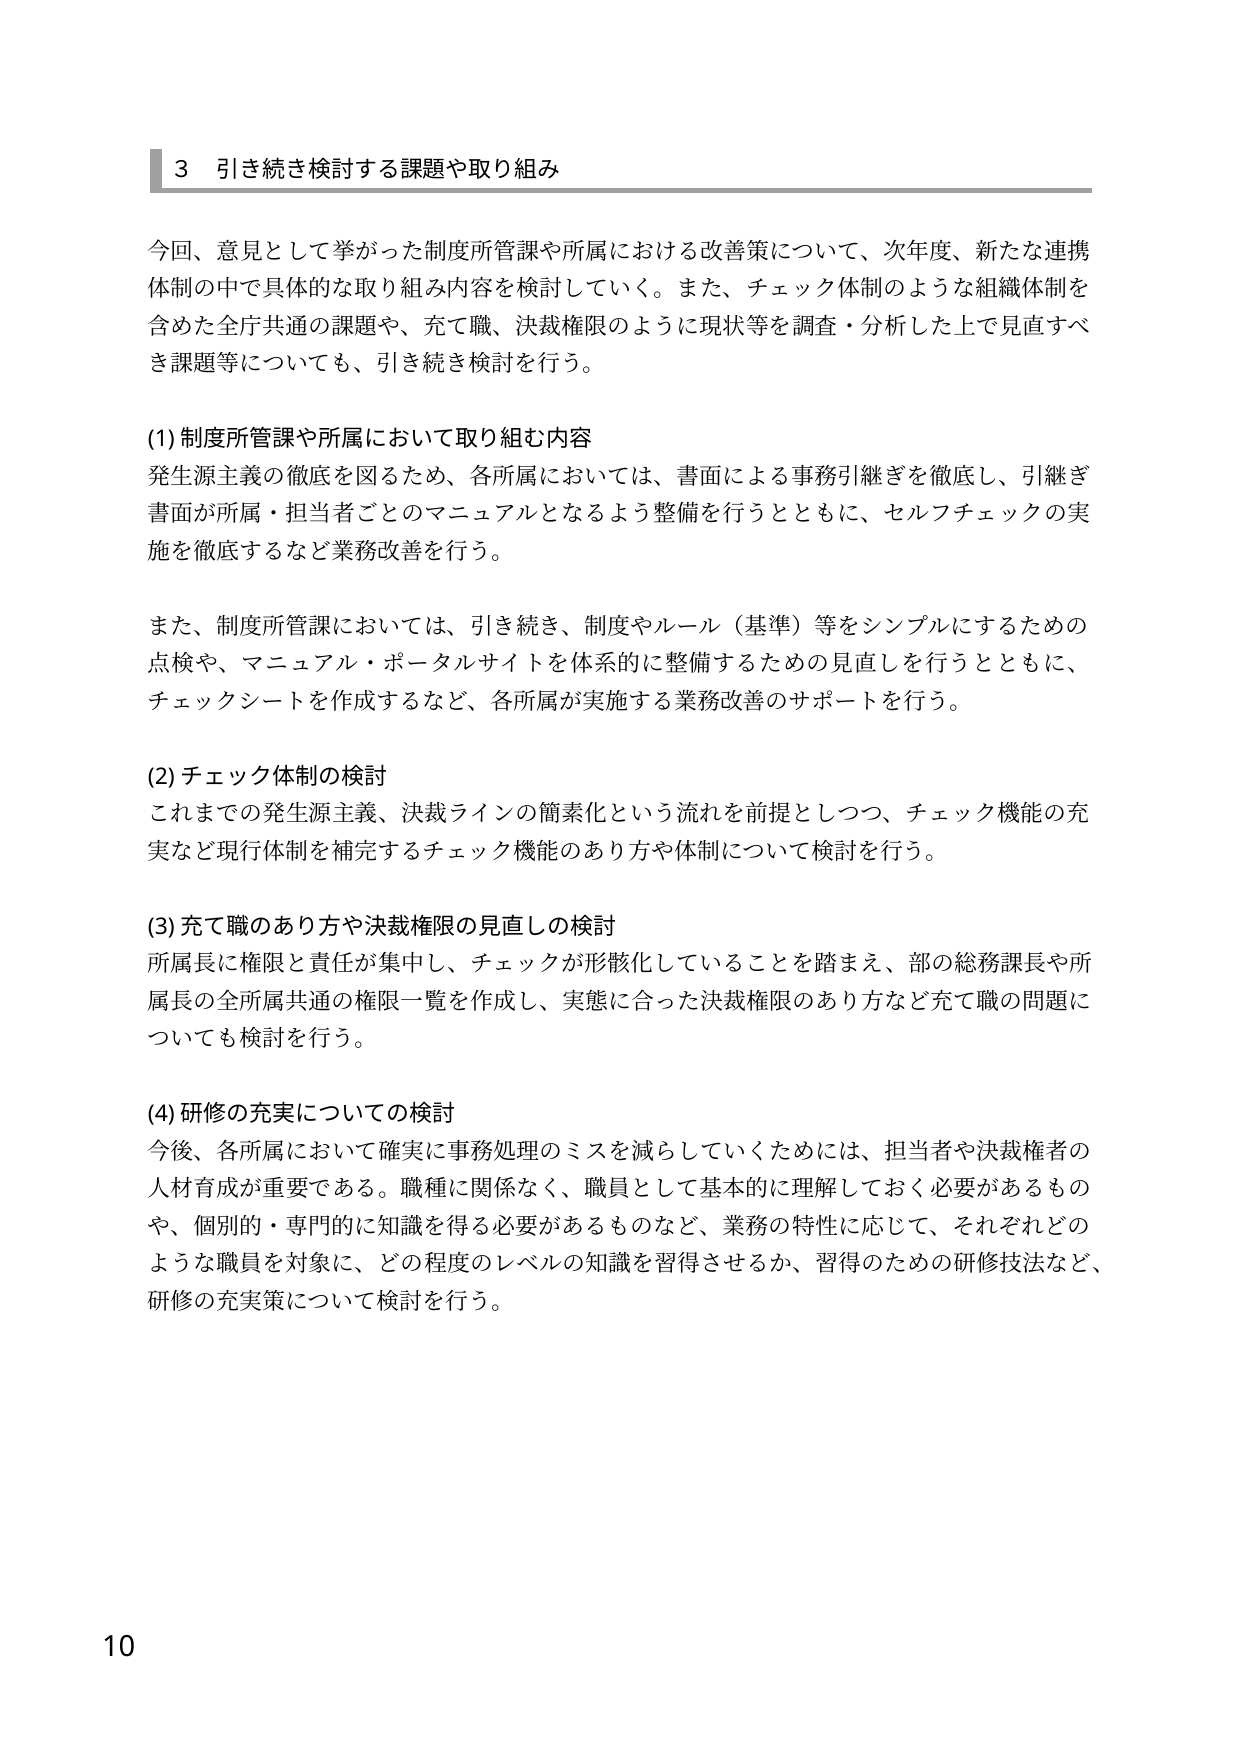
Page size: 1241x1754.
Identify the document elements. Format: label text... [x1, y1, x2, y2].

text また、制度所管課においては、引き続き、制度やルール（基準）等をシンプルにするための点検や、マニュアル・ポータルサイトを体系的に整備するための見直しを行うとともに、チェックシートを作成するなど、各所属が実施する業務改善のサポートを行う。 [148, 605, 1092, 718]
text (4) 研修の充実についての検討 [148, 1093, 1092, 1130]
text (3) 充て職のあり方や決裁権限の見直しの検討 [148, 905, 1092, 943]
text 所属長に権限と責任が集中し、チェックが形骸化していることを踏まえ、部の総務課長や所属長の全所属共通の権限一覧を作成し、実態に合った決裁権限のあり方など充て職の問題についても検討を行う。 [148, 943, 1092, 1055]
text 今後、各所属において確実に事務処理のミスを減らしていくためには、担当者や決裁権者の人材育成が重要である。職種に関係なく、職員として基本的に理解しておく必要があるものや、個別的・専門的に知識を得る必要があるものなど、業務の特性に応じて、それぞれどのような職員を対象に、どの程度のレベルの知識を習得させるか、習得のための研修技法など、研修の充実策について検討を行う。 [148, 1130, 1092, 1318]
text ３ 引き続き検討する課題や取り組み [162, 149, 1092, 188]
text これまでの発生源主義、決裁ラインの簡素化という流れを前提としつつ、チェック機能の充実など現行体制を補完するチェック機能のあり方や体制について検討を行う。 [148, 793, 1092, 868]
text 発生源主義の徹底を図るため、各所属においては、書面による事務引継ぎを徹底し、引継ぎ書面が所属・担当者ごとのマニュアルとなるよう整備を行うとともに、セルフチェックの実施を徹底するなど業務改善を行う。 [148, 455, 1092, 568]
text 今回、意見として挙がった制度所管課や所属における改善策について、次年度、新たな連携体制の中で具体的な取り組み内容を検討していく。また、チェック体制のような組織体制を含めた全庁共通の課題や、充て職、決裁権限のように現状等を調査・分析した上で見直すべき課題等についても、引き続き検討を行う。 [148, 230, 1092, 380]
text (1) 制度所管課や所属において取り組む内容 [148, 418, 1092, 455]
text (2) チェック体制の検討 [148, 755, 1092, 793]
